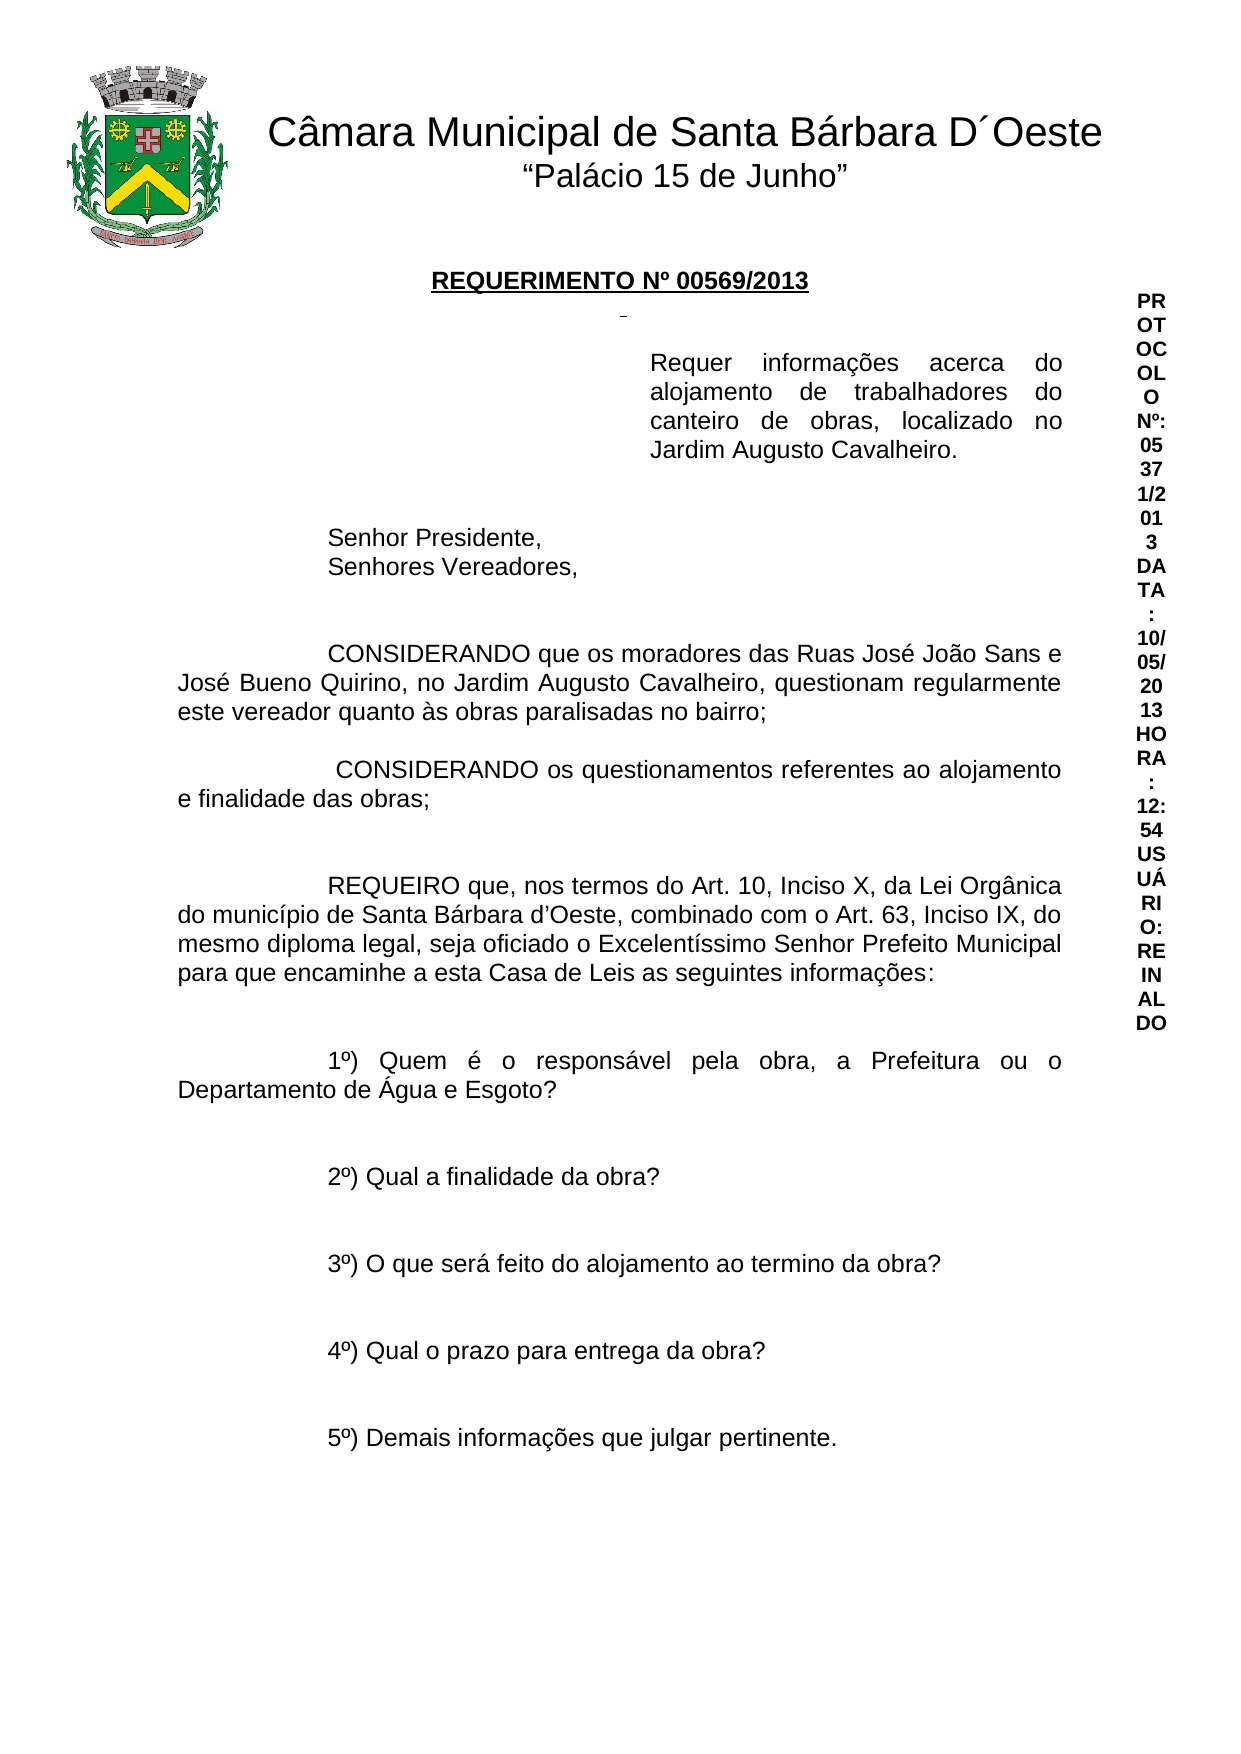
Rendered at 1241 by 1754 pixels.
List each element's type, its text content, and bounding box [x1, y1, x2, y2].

title REQUERIMENTO Nº 00569/2013 [177, 266, 1063, 295]
text 5º) Demais informações que julgar pertinente. [177, 1423, 1063, 1452]
text 3º) O que será feito do alojamento ao termino da obra? [177, 1249, 1063, 1278]
picture [66, 66, 235, 255]
text CONSIDERANDO os questionamentos referentes ao alojamento e finalidade das obras; [177, 755, 1063, 813]
text REQUEIRO que, nos termos do Art. 10, Inciso X, da Lei Orgânica do município de Santa Bárbara d’Oeste, combinado com o Art. 63, Inciso IX, do mesmo diploma legal, seja oficiado o Excelentíssimo Senhor Prefeito Municipal para que encaminhe a esta Casa de Leis as seguintes informações: [177, 871, 1063, 987]
text 2º) Qual a finalidade da obra? [177, 1162, 1063, 1191]
text 4º) Qual o prazo para entrega da obra? [177, 1336, 1063, 1365]
text 1º) Quem é o responsável pela obra, a Prefeitura ou o Departamento de Água e Esgoto? [177, 1046, 1063, 1104]
text Senhores Vereadores, [177, 551, 1063, 581]
text Requer informações acerca do alojamento de trabalhadores do canteiro de obras, localizado no Jardim Augusto Cavalheiro. [650, 348, 1063, 464]
text Senhor Presidente, [177, 522, 1063, 551]
text CONSIDERANDO que os moradores das Ruas José João Sans e José Bueno Quirino, no Jardim Augusto Cavalheiro, questionam regularmente este vereador quanto às obras paralisadas no bairro; [177, 639, 1063, 726]
